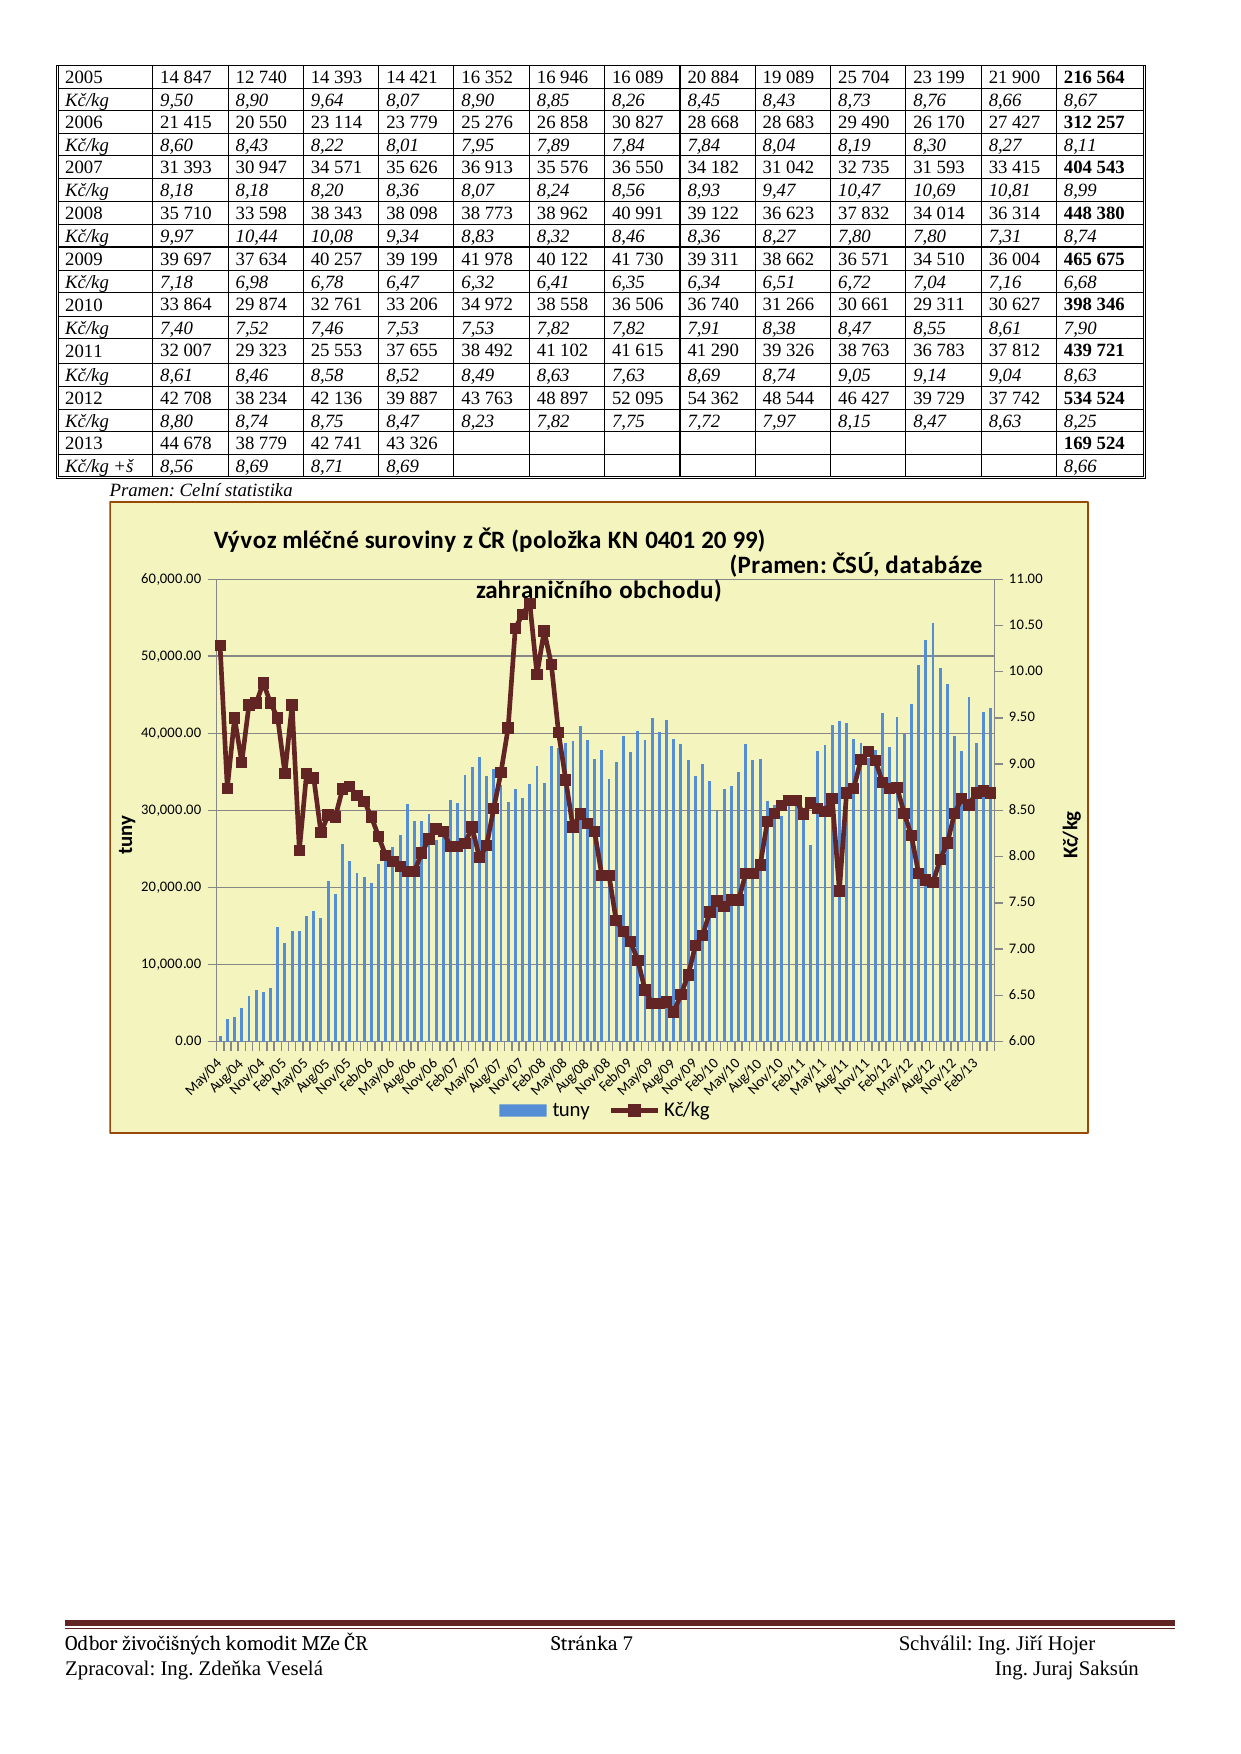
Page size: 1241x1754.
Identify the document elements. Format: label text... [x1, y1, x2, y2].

table_cell 7,91 [681, 317, 755, 338]
table_cell 30 627 [982, 293, 1056, 316]
table_cell 21 900 [982, 66, 1056, 88]
table_cell 30 947 [229, 156, 303, 178]
table_cell 14 421 [379, 66, 453, 88]
table_cell 7,53 [379, 317, 453, 338]
table_cell 39 697 [153, 248, 228, 270]
table_cell 29 490 [831, 111, 905, 133]
table_cell 10,47 [831, 179, 905, 201]
table_cell 31 042 [756, 156, 830, 178]
table_cell 8,74 [229, 410, 303, 431]
table_cell 37 832 [831, 202, 905, 224]
table_cell 48 544 [756, 387, 830, 408]
table_cell 46 427 [831, 387, 905, 408]
table_cell 37 812 [982, 339, 1056, 363]
table_cell 41 102 [530, 339, 604, 363]
table_cell [681, 432, 755, 454]
table_cell 448 380 [1057, 202, 1143, 224]
table_cell 7,46 [304, 317, 378, 338]
table_cell 14 847 [153, 66, 228, 88]
table_cell 8,52 [379, 364, 453, 386]
table_cell 2006 [59, 111, 152, 133]
table_cell 9,04 [982, 364, 1056, 386]
table_cell 31 266 [756, 293, 830, 316]
table_cell 8,18 [153, 179, 228, 201]
table_cell 2010 [59, 293, 152, 316]
table_cell 7,80 [906, 225, 981, 246]
table_cell 8,56 [153, 455, 228, 476]
table_cell 8,90 [229, 89, 303, 110]
table_cell 8,58 [304, 364, 378, 386]
table_cell 8,26 [605, 89, 679, 110]
table_cell 31 593 [906, 156, 981, 178]
table_cell 8,23 [454, 410, 529, 431]
table_cell 9,97 [153, 225, 228, 246]
table_cell 8,32 [530, 225, 604, 246]
table_cell 30 827 [605, 111, 679, 133]
table_cell Kč/kg [59, 364, 152, 386]
table_cell 36 004 [982, 248, 1056, 270]
table_cell 8,25 [1057, 410, 1143, 431]
table_cell 7,40 [153, 317, 228, 338]
table_cell Kč/kg +š [59, 455, 152, 476]
table_cell 398 346 [1057, 293, 1143, 316]
table_cell 8,24 [530, 179, 604, 201]
table_cell 8,19 [831, 134, 905, 155]
table_cell 25 704 [831, 66, 905, 88]
table_cell 36 913 [454, 156, 529, 178]
table_cell 39 311 [681, 248, 755, 270]
table_cell 43 326 [379, 432, 453, 454]
table_cell 465 675 [1057, 248, 1143, 270]
table_cell 9,50 [153, 89, 228, 110]
table_cell 33 206 [379, 293, 453, 316]
table_cell 33 598 [229, 202, 303, 224]
table_cell 8,38 [756, 317, 830, 338]
table_cell 169 524 [1057, 432, 1143, 454]
table_cell 7,90 [1057, 317, 1143, 338]
table_cell 8,47 [831, 317, 905, 338]
table_cell 7,04 [906, 271, 981, 292]
table_cell 8,18 [229, 179, 303, 201]
table_cell 8,69 [229, 455, 303, 476]
table_cell 41 730 [605, 248, 679, 270]
table_cell 8,61 [153, 364, 228, 386]
table_cell 8,67 [1057, 89, 1143, 110]
table_cell 37 742 [982, 387, 1056, 408]
table_cell 8,11 [1057, 134, 1143, 155]
table_cell 20 550 [229, 111, 303, 133]
table_cell 19 089 [756, 66, 830, 88]
table_cell 38 773 [454, 202, 529, 224]
table_cell 25 553 [304, 339, 378, 363]
table_cell 7,84 [681, 134, 755, 155]
table_cell 8,80 [153, 410, 228, 431]
table_cell 8,47 [379, 410, 453, 431]
table_cell 26 170 [906, 111, 981, 133]
table_cell 8,07 [454, 179, 529, 201]
table_cell 28 668 [681, 111, 755, 133]
table_cell 7,97 [756, 410, 830, 431]
table_cell 8,74 [756, 364, 830, 386]
table_cell 8,43 [229, 134, 303, 155]
table_cell 32 761 [304, 293, 378, 316]
table_cell 8,27 [982, 134, 1056, 155]
table_cell 38 234 [229, 387, 303, 408]
table_cell 42 136 [304, 387, 378, 408]
table_cell 7,82 [530, 410, 604, 431]
table_cell 6,68 [1057, 271, 1143, 292]
table_cell 29 311 [906, 293, 981, 316]
table_cell 26 858 [530, 111, 604, 133]
table_cell 8,63 [1057, 364, 1143, 386]
table_cell 8,61 [982, 317, 1056, 338]
table_cell 23 199 [906, 66, 981, 88]
table_cell [530, 455, 604, 476]
table_cell 6,51 [756, 271, 830, 292]
table_cell 39 326 [756, 339, 830, 363]
table_cell [605, 455, 679, 476]
table_cell 8,36 [379, 179, 453, 201]
table_cell 8,30 [906, 134, 981, 155]
table_cell 23 779 [379, 111, 453, 133]
table_cell Kč/kg [59, 317, 152, 338]
table_cell [906, 455, 981, 476]
table_cell 36 571 [831, 248, 905, 270]
table_cell [681, 455, 755, 476]
table_cell 7,84 [605, 134, 679, 155]
table_cell 16 352 [454, 66, 529, 88]
table_cell 38 962 [530, 202, 604, 224]
table_cell 9,34 [379, 225, 453, 246]
table_cell 7,53 [454, 317, 529, 338]
table_cell Kč/kg [59, 410, 152, 431]
table_cell 9,14 [906, 364, 981, 386]
table_cell 8,69 [681, 364, 755, 386]
table_cell 8,22 [304, 134, 378, 155]
table_cell 38 763 [831, 339, 905, 363]
table_cell Kč/kg [59, 271, 152, 292]
table_cell 39 887 [379, 387, 453, 408]
table_cell 35 710 [153, 202, 228, 224]
table_cell [756, 455, 830, 476]
table_cell [756, 432, 830, 454]
table_cell 404 543 [1057, 156, 1143, 178]
table_cell 8,66 [1057, 455, 1143, 476]
table_cell 9,47 [756, 179, 830, 201]
table_cell 41 978 [454, 248, 529, 270]
table_cell 34 571 [304, 156, 378, 178]
table_cell 10,08 [304, 225, 378, 246]
table_cell 38 343 [304, 202, 378, 224]
table_cell 52 095 [605, 387, 679, 408]
table_cell 8,69 [379, 455, 453, 476]
table_cell 36 550 [605, 156, 679, 178]
table_cell 14 393 [304, 66, 378, 88]
table_cell 27 427 [982, 111, 1056, 133]
table_cell Kč/kg [59, 89, 152, 110]
table_cell 8,63 [982, 410, 1056, 431]
table_cell 40 122 [530, 248, 604, 270]
table_cell 2013 [59, 432, 152, 454]
table_cell [831, 455, 905, 476]
table_cell [530, 432, 604, 454]
table_cell 8,93 [681, 179, 755, 201]
table_cell 36 740 [681, 293, 755, 316]
table_cell 2005 [59, 66, 152, 88]
table_cell 6,41 [530, 271, 604, 292]
table_cell 2008 [59, 202, 152, 224]
table_cell 8,43 [756, 89, 830, 110]
table_cell 8,73 [831, 89, 905, 110]
table_cell 8,74 [1057, 225, 1143, 246]
table_cell [605, 432, 679, 454]
table_cell 41 290 [681, 339, 755, 363]
table_cell 7,52 [229, 317, 303, 338]
table_cell 8,15 [831, 410, 905, 431]
table_cell 8,99 [1057, 179, 1143, 201]
table_cell 37 655 [379, 339, 453, 363]
table_cell 33 415 [982, 156, 1056, 178]
table_cell 48 897 [530, 387, 604, 408]
table_cell 8,45 [681, 89, 755, 110]
table_cell 7,16 [982, 271, 1056, 292]
table_cell 8,56 [605, 179, 679, 201]
table_cell 7,75 [605, 410, 679, 431]
table_cell 43 763 [454, 387, 529, 408]
table_cell 36 314 [982, 202, 1056, 224]
table_cell 8,66 [982, 89, 1056, 110]
table_cell [454, 432, 529, 454]
table_cell 34 182 [681, 156, 755, 178]
table_cell 8,01 [379, 134, 453, 155]
table_cell 8,04 [756, 134, 830, 155]
table_cell 8,49 [454, 364, 529, 386]
table_cell Kč/kg [59, 134, 152, 155]
table_cell 41 615 [605, 339, 679, 363]
table_cell 7,63 [605, 364, 679, 386]
table_cell 8,83 [454, 225, 529, 246]
table_cell 32 735 [831, 156, 905, 178]
table_cell 2007 [59, 156, 152, 178]
table_cell 7,31 [982, 225, 1056, 246]
table_cell 7,89 [530, 134, 604, 155]
table_cell 8,55 [906, 317, 981, 338]
table_cell 6,98 [229, 271, 303, 292]
table_cell 40 257 [304, 248, 378, 270]
table_cell 38 098 [379, 202, 453, 224]
table_cell 44 678 [153, 432, 228, 454]
table_cell 8,90 [454, 89, 529, 110]
table_cell 29 323 [229, 339, 303, 363]
table_cell 39 122 [681, 202, 755, 224]
table_cell 23 114 [304, 111, 378, 133]
table_cell 2011 [59, 339, 152, 363]
table_cell 6,34 [681, 271, 755, 292]
table_cell Kč/kg [59, 179, 152, 201]
table_cell 21 415 [153, 111, 228, 133]
table_cell 16 946 [530, 66, 604, 88]
table_cell 38 662 [756, 248, 830, 270]
table_cell 8,63 [530, 364, 604, 386]
table_cell 216 564 [1057, 66, 1143, 88]
table_cell 8,46 [605, 225, 679, 246]
table_cell 9,64 [304, 89, 378, 110]
table_cell 8,27 [756, 225, 830, 246]
table_cell 6,72 [831, 271, 905, 292]
table_cell [831, 432, 905, 454]
table_cell 42 708 [153, 387, 228, 408]
table_cell [982, 432, 1056, 454]
table_cell Kč/kg [59, 225, 152, 246]
text Pramen: Celní statistika [109, 479, 1175, 501]
table_cell 8,60 [153, 134, 228, 155]
table_cell 35 576 [530, 156, 604, 178]
table_cell 8,71 [304, 455, 378, 476]
table_cell 37 634 [229, 248, 303, 270]
table_cell 39 199 [379, 248, 453, 270]
table_cell 534 524 [1057, 387, 1143, 408]
table_cell 29 874 [229, 293, 303, 316]
table_cell 16 089 [605, 66, 679, 88]
table_cell 7,82 [530, 317, 604, 338]
table_cell 34 510 [906, 248, 981, 270]
table_cell 6,47 [379, 271, 453, 292]
table_cell 36 506 [605, 293, 679, 316]
table_cell 8,07 [379, 89, 453, 110]
table_cell 28 683 [756, 111, 830, 133]
table_cell 30 661 [831, 293, 905, 316]
table_cell 9,05 [831, 364, 905, 386]
table_cell 33 864 [153, 293, 228, 316]
table_cell 8,46 [229, 364, 303, 386]
table_cell 31 393 [153, 156, 228, 178]
table_cell 25 276 [454, 111, 529, 133]
table_cell [906, 432, 981, 454]
table_cell 38 779 [229, 432, 303, 454]
table_cell 6,35 [605, 271, 679, 292]
table_cell 10,81 [982, 179, 1056, 201]
table_cell 7,18 [153, 271, 228, 292]
table_cell 6,32 [454, 271, 529, 292]
table_cell 40 991 [605, 202, 679, 224]
table_cell 34 014 [906, 202, 981, 224]
table_cell 36 783 [906, 339, 981, 363]
table_cell 20 884 [681, 66, 755, 88]
table_cell 54 362 [681, 387, 755, 408]
table_cell 312 257 [1057, 111, 1143, 133]
table_cell 8,20 [304, 179, 378, 201]
table_cell 2012 [59, 387, 152, 408]
table_cell 34 972 [454, 293, 529, 316]
table_cell 42 741 [304, 432, 378, 454]
table_cell 8,47 [906, 410, 981, 431]
table_cell 38 492 [454, 339, 529, 363]
table_cell 8,75 [304, 410, 378, 431]
table_cell 36 623 [756, 202, 830, 224]
table_cell 32 007 [153, 339, 228, 363]
table_cell 7,82 [605, 317, 679, 338]
table_cell 10,44 [229, 225, 303, 246]
table_cell 6,78 [304, 271, 378, 292]
table_cell 12 740 [229, 66, 303, 88]
table_cell 7,95 [454, 134, 529, 155]
table_cell 439 721 [1057, 339, 1143, 363]
table_cell 38 558 [530, 293, 604, 316]
table_cell 7,80 [831, 225, 905, 246]
table_cell 35 626 [379, 156, 453, 178]
table_cell 10,69 [906, 179, 981, 201]
table_cell 2009 [59, 248, 152, 270]
table_cell 39 729 [906, 387, 981, 408]
table_cell 8,36 [681, 225, 755, 246]
table_cell 7,72 [681, 410, 755, 431]
table_cell [454, 455, 529, 476]
table_cell 8,76 [906, 89, 981, 110]
table_cell 8,85 [530, 89, 604, 110]
table_cell [982, 455, 1056, 476]
